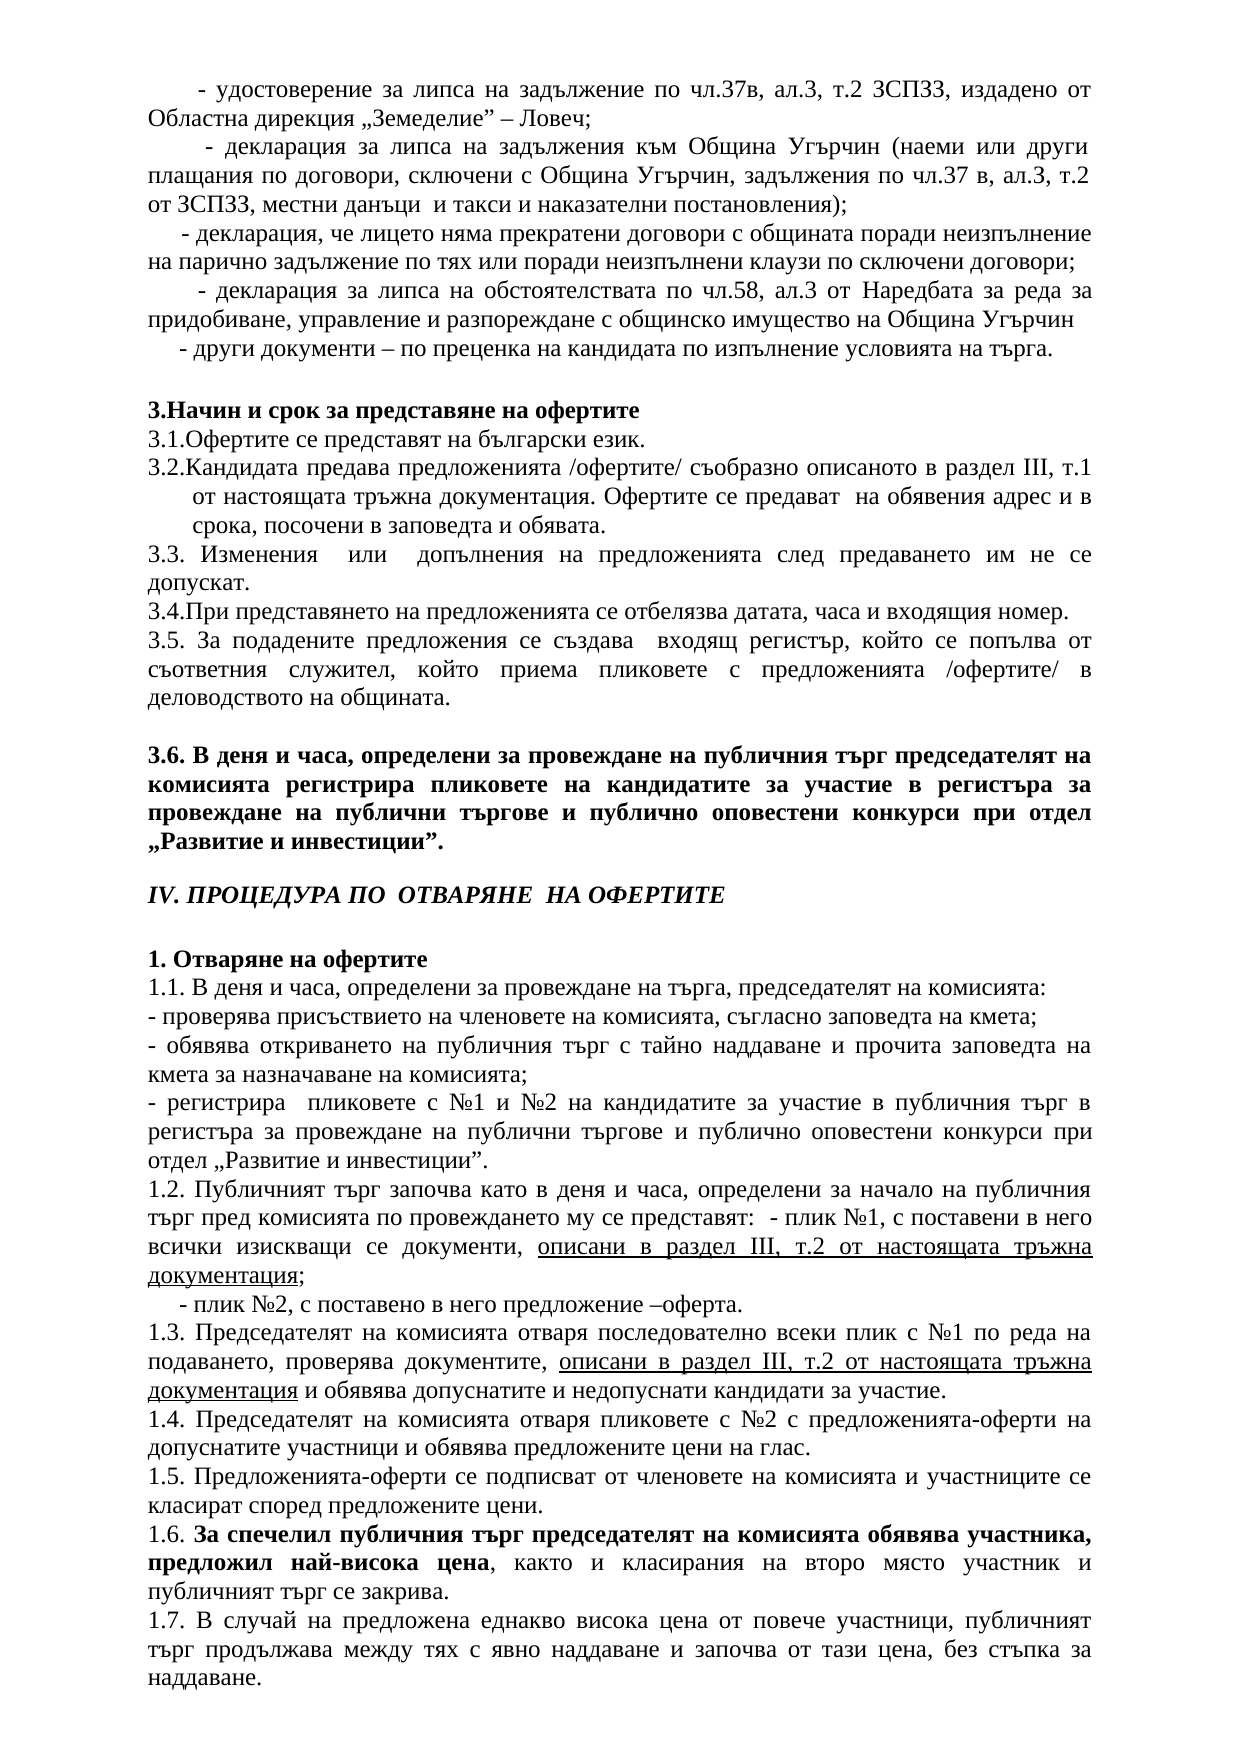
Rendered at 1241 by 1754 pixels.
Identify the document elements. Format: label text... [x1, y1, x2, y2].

text - проверява присъствието на членовете на комисията, съгласно заповедта на кмета; [148, 1001, 1093, 1030]
text - декларация за липса на задължения към Община Угърчин (наеми или други плащания по договори, сключени с Община Угърчин, задължения по чл.37 в, ал.З, т.2 от ЗСПЗЗ, местни данъци и такси и наказателни постановления); [148, 131, 1089, 218]
text 3.2.Кандидата предава предложенията /офертите/ съобразно описаното в раздел ІІІ, т.1 от настоящата тръжна документация. Офертите се предават на обявения адрес и в срока, посочени в заповедта и обявата. [148, 452, 1093, 539]
text - други документи – по преценка на кандидата по изпълнение условията на търга. [148, 333, 1093, 361]
text 1.2. Публичният търг започва като в деня и часа, определени за начало на публичния търг пред комисията по провеждането му се представят: - плик №1, с поставени в него всички изискващи се документи, описани в раздел ІІІ, т.2 от настоящата тръжна документация; [148, 1174, 1093, 1289]
text - плик №2, с поставено в него предложение –оферта. [148, 1289, 1093, 1317]
text 3.4.При представянето на предложенията се отбелязва датата, часа и входящия номер. [148, 596, 1093, 625]
text 1.5. Предложенията-оферти се подписват от членовете на комисията и участниците се класират според предложените цени. [148, 1461, 1093, 1519]
text 3.3. Изменения или допълнения на предложенията след предаването им не се допускат. [148, 539, 1093, 596]
text - декларация за липса на обстоятелствата по чл.58, ал.3 от Наредбата за реда за придобиване, управление и разпореждане с общинско имущество на Община Угърчин [148, 275, 1093, 333]
text 1.6. За спечелил публичния търг председателят на комисията обявява участника, предложил най-висока цена, както и класирания на второ място участник и публичният търг се закрива. [148, 1519, 1093, 1605]
text 3.1.Офертите се представят на български език. [148, 424, 1093, 452]
text - регистрира пликовете с №1 и №2 на кандидатите за участие в публичния търг в регистъра за провеждане на публични търгове и публично оповестени конкурси при отдел „Развитие и инвестиции”. [148, 1087, 1093, 1174]
text 3.Начин и срок за представяне на офертите [148, 395, 1111, 424]
text 1.1. В деня и часа, определени за провеждане на търга, председателят на комисията: [148, 972, 1093, 1001]
text 1.3. Председателят на комисията отваря последователно всеки плик с №1 по реда на подаването, проверява документите, описани в раздел ІІІ, т.2 от настоящата тръжна документация и обявява допуснатите и недопуснати кандидати за участие. [148, 1317, 1093, 1404]
subtitle ІV. ПРОЦЕДУРА ПО ОТВАРЯНЕ НА ОФЕРТИТЕ [148, 880, 1093, 909]
text 3.5. За подадените предложения се създава входящ регистър, който се попълва от съответния служител, който приема пликовете с предложенията /офертите/ в деловодството на общината. [148, 625, 1093, 711]
text - обявява откриването на публичния търг с тайно наддаване и прочита заповедта на кмета за назначаване на комисията; [148, 1030, 1093, 1087]
text 3.6. В деня и часа, определени за провеждане на публичния търг председателят на комисията регистрира пликовете на кандидатите за участие в регистъра за провеждане на публични търгове и публично оповестени конкурси при отдел „Развитие и инвестиции”. [148, 740, 1093, 855]
text 1.4. Председателят на комисията отваря пликовете с №2 с предложенията-оферти на допуснатите участници и обявява предложените цени на глас. [148, 1404, 1093, 1461]
text 1.7. В случай на предложена еднакво висока цена от повече участници, публичният търг продължава между тях с явно наддаване и започва от тази цена, без стъпка за наддаване. [148, 1605, 1093, 1691]
text 1. Отваряне на офертите [148, 944, 1093, 972]
text - удостоверение за липса на задължение по чл.37в, ал.3, т.2 ЗСПЗЗ, издадено от Областна дирекция „Земеделие” – Ловеч; [148, 74, 1093, 131]
text - декларация, че лицето няма прекратени договори с общината поради неизпълнение на парично задължение по тях или поради неизпълнени клаузи по сключени договори; [148, 218, 1093, 275]
